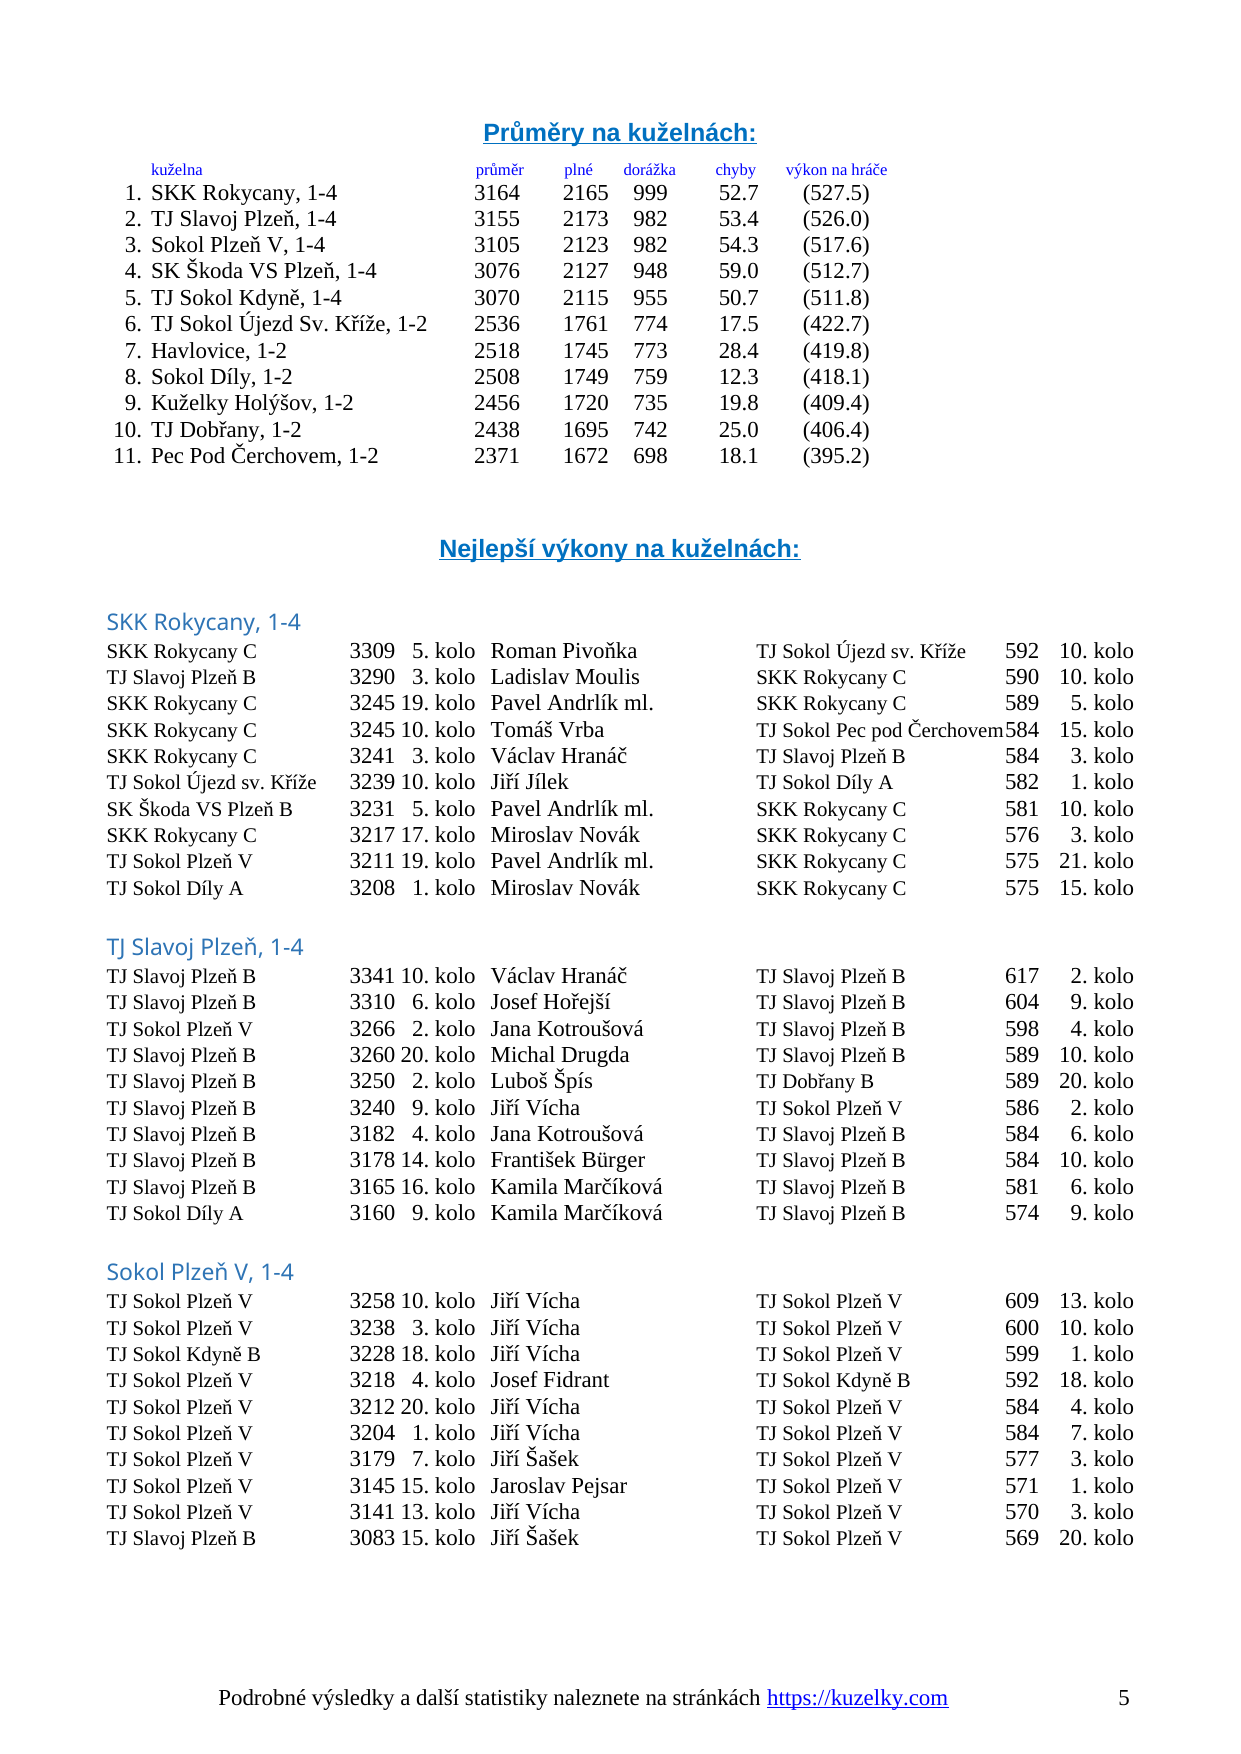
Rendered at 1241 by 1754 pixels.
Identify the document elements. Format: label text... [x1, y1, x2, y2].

text 6. TJ Sokol Újezd Sv. Kříže, 1-2 2536 1761 774 17.5 (422.7) [106, 310, 1134, 337]
text TJ Slavoj Plzeň B 3182 4. kolo Jana Kotroušová TJ Slavoj Plzeň B 584 6. kolo [106, 1120, 1134, 1146]
subtitle Sokol Plzeň V, 1-4 [106, 1256, 1134, 1287]
text TJ Sokol Plzeň V 3258 10. kolo Jiří Vícha TJ Sokol Plzeň V 609 13. kolo [106, 1287, 1134, 1314]
text 8. Sokol Díly, 1-2 2508 1749 759 12.3 (418.1) [106, 363, 1134, 389]
text TJ Sokol Plzeň V 3204 1. kolo Jiří Vícha TJ Sokol Plzeň V 584 7. kolo [106, 1419, 1134, 1445]
text TJ Slavoj Plzeň B 3290 3. kolo Ladislav Moulis SKK Rokycany C 590 10. kolo [106, 663, 1134, 689]
text TJ Sokol Plzeň V 3145 15. kolo Jaroslav Pejsar TJ Sokol Plzeň V 571 1. kolo [106, 1472, 1134, 1498]
text TJ Slavoj Plzeň B 3310 6. kolo Josef Hořejší TJ Slavoj Plzeň B 604 9. kolo [106, 988, 1134, 1015]
text Průměry na kuželnách: [94, 118, 1145, 147]
text TJ Sokol Plzeň V 3179 7. kolo Jiří Šašek TJ Sokol Plzeň V 577 3. kolo [106, 1445, 1134, 1472]
subtitle TJ Slavoj Plzeň, 1-4 [106, 931, 1134, 962]
text TJ Sokol Díly A 3208 1. kolo Miroslav Novák SKK Rokycany C 575 15. kolo [106, 874, 1134, 900]
text TJ Sokol Kdyně B 3228 18. kolo Jiří Vícha TJ Sokol Plzeň V 599 1. kolo [106, 1340, 1134, 1366]
text TJ Sokol Plzeň V 3238 3. kolo Jiří Vícha TJ Sokol Plzeň V 600 10. kolo [106, 1314, 1134, 1340]
text TJ Slavoj Plzeň B 3250 2. kolo Luboš Špís TJ Dobřany B 589 20. kolo [106, 1067, 1134, 1094]
text 7. Havlovice, 1-2 2518 1745 773 28.4 (419.8) [106, 337, 1134, 363]
text Nejlepší výkony na kuželnách: [94, 534, 1145, 562]
text TJ Slavoj Plzeň B 3341 10. kolo Václav Hranáč TJ Slavoj Plzeň B 617 2. kolo [106, 962, 1134, 988]
text 3. Sokol Plzeň V, 1-4 3105 2123 982 54.3 (517.6) [106, 231, 1134, 258]
text SKK Rokycany C 3217 17. kolo Miroslav Novák SKK Rokycany C 576 3. kolo [106, 821, 1134, 847]
text 10. TJ Dobřany, 1-2 2438 1695 742 25.0 (406.4) [106, 416, 1134, 442]
text 11. Pec Pod Čerchovem, 1-2 2371 1672 698 18.1 (395.2) [106, 442, 1134, 468]
text 4. SK Škoda VS Plzeň, 1-4 3076 2127 948 59.0 (512.7) [106, 258, 1134, 284]
text TJ Slavoj Plzeň B 3260 20. kolo Michal Drugda TJ Slavoj Plzeň B 589 10. kolo [106, 1041, 1134, 1067]
text TJ Sokol Plzeň V 3266 2. kolo Jana Kotroušová TJ Slavoj Plzeň B 598 4. kolo [106, 1015, 1134, 1041]
text 1. SKK Rokycany, 1-4 3164 2165 999 52.7 (527.5) [106, 178, 1134, 205]
text 9. Kuželky Holýšov, 1-2 2456 1720 735 19.8 (409.4) [106, 389, 1134, 416]
text TJ Sokol Plzeň V 3211 19. kolo Pavel Andrlík ml. SKK Rokycany C 575 21. kolo [106, 847, 1134, 874]
text SKK Rokycany C 3245 19. kolo Pavel Andrlík ml. SKK Rokycany C 589 5. kolo [106, 689, 1134, 716]
text SKK Rokycany C 3245 10. kolo Tomáš Vrba TJ Sokol Pec pod Čerchovem 584 15. kolo [106, 716, 1134, 742]
text TJ Slavoj Plzeň B 3165 16. kolo Kamila Marčíková TJ Slavoj Plzeň B 581 6. kolo [106, 1173, 1134, 1199]
text TJ Sokol Plzeň V 3141 13. kolo Jiří Vícha TJ Sokol Plzeň V 570 3. kolo [106, 1498, 1134, 1524]
text TJ Sokol Újezd sv. Kříže 3239 10. kolo Jiří Jílek TJ Sokol Díly A 582 1. kolo [106, 768, 1134, 795]
text TJ Sokol Plzeň V 3218 4. kolo Josef Fidrant TJ Sokol Kdyně B 592 18. kolo [106, 1366, 1134, 1393]
text TJ Sokol Díly A 3160 9. kolo Kamila Marčíková TJ Slavoj Plzeň B 574 9. kolo [106, 1199, 1134, 1226]
text SKK Rokycany C 3241 3. kolo Václav Hranáč TJ Slavoj Plzeň B 584 3. kolo [106, 742, 1134, 768]
text 2. TJ Slavoj Plzeň, 1-4 3155 2173 982 53.4 (526.0) [106, 205, 1134, 231]
subtitle SKK Rokycany, 1-4 [106, 605, 1134, 637]
text SKK Rokycany C 3309 5. kolo Roman Pivoňka TJ Sokol Újezd sv. Kříže 592 10. kolo [106, 637, 1134, 663]
text TJ Slavoj Plzeň B 3240 9. kolo Jiří Vícha TJ Sokol Plzeň V 586 2. kolo [106, 1094, 1134, 1120]
text 5. TJ Sokol Kdyně, 1-4 3070 2115 955 50.7 (511.8) [106, 284, 1134, 310]
text kuželna průměr plné dorážka chyby výkon na hráče [106, 159, 1134, 178]
text SK Škoda VS Plzeň B 3231 5. kolo Pavel Andrlík ml. SKK Rokycany C 581 10. kolo [106, 795, 1134, 821]
text TJ Slavoj Plzeň B 3178 14. kolo František Bürger TJ Slavoj Plzeň B 584 10. kolo [106, 1146, 1134, 1173]
text TJ Slavoj Plzeň B 3083 15. kolo Jiří Šašek TJ Sokol Plzeň V 569 20. kolo [106, 1524, 1134, 1551]
text TJ Sokol Plzeň V 3212 20. kolo Jiří Vícha TJ Sokol Plzeň V 584 4. kolo [106, 1393, 1134, 1419]
